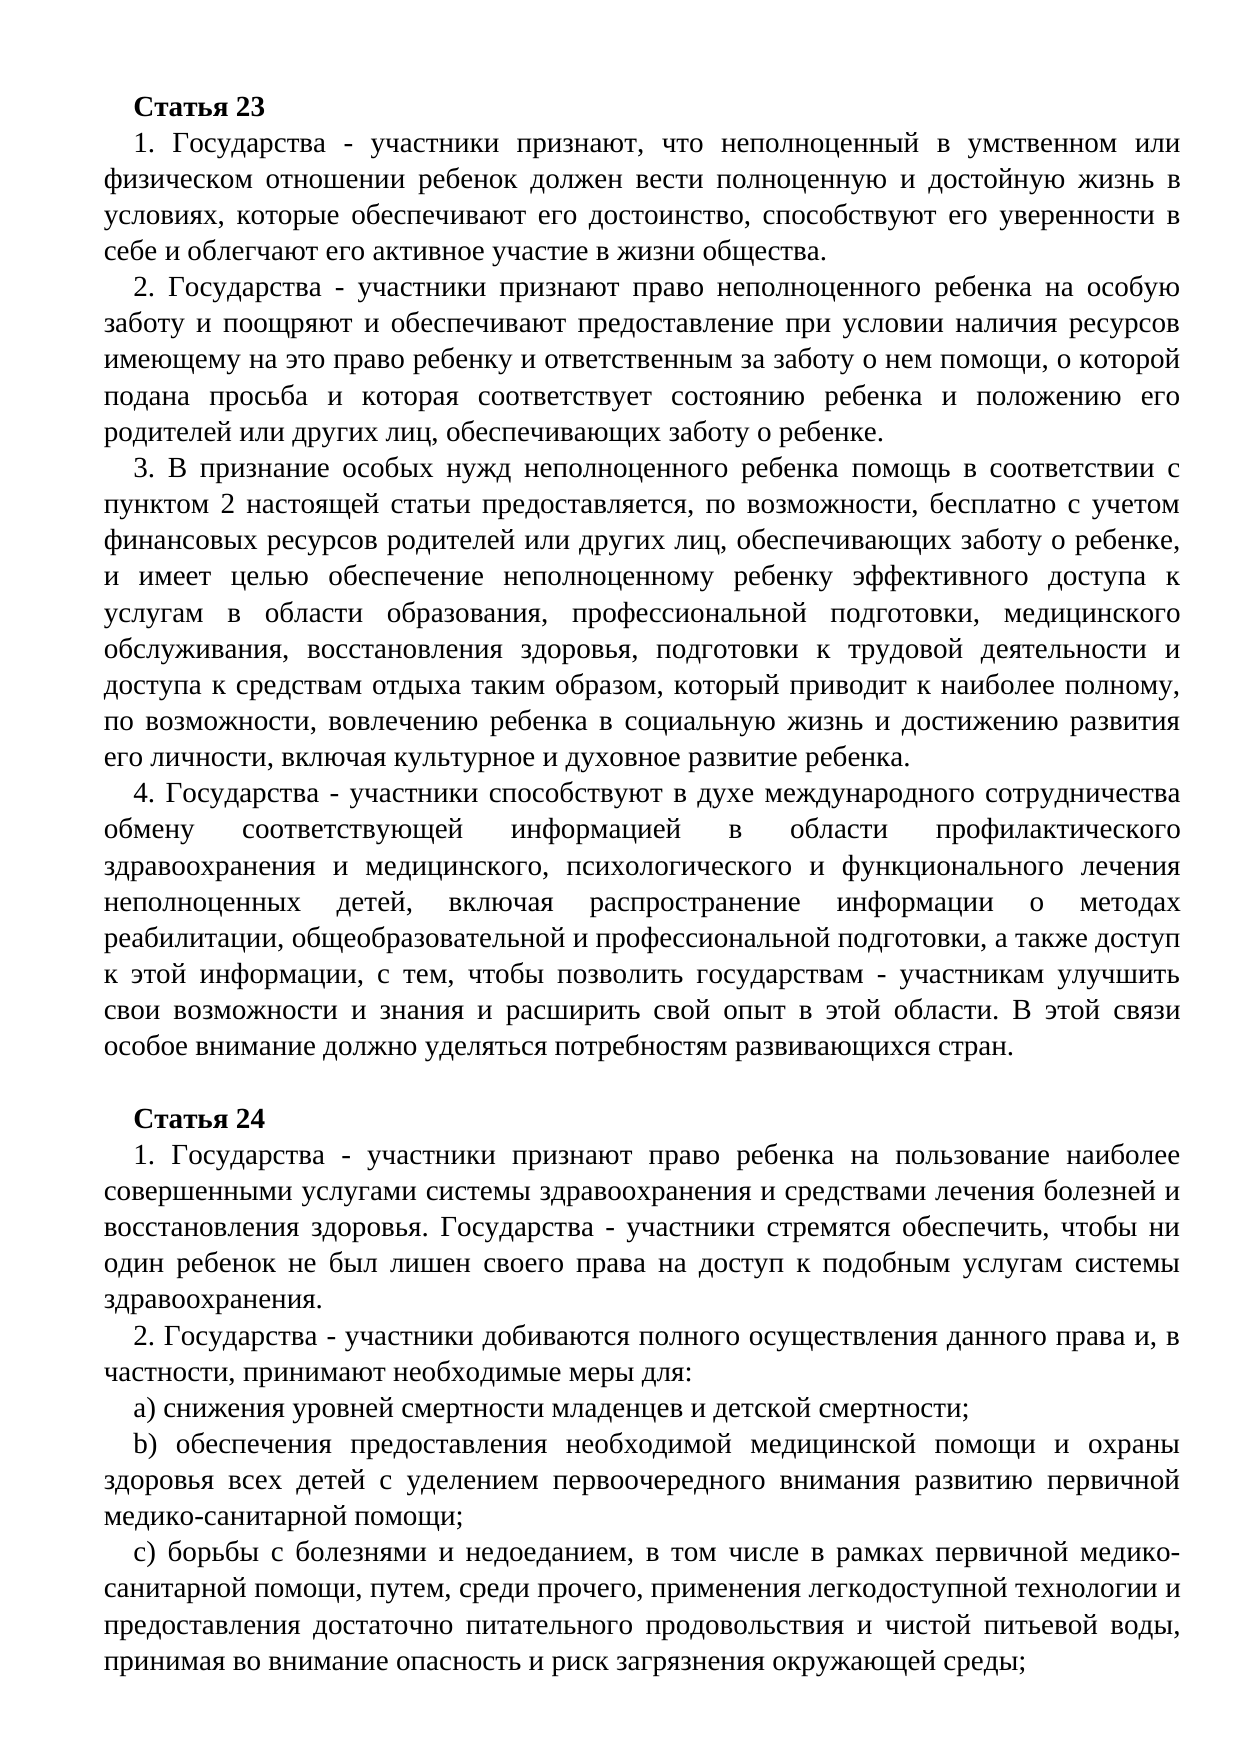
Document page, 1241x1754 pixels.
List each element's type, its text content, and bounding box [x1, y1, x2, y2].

text Статья 24 [103, 1101, 1181, 1134]
text 4. Государства - участники способствуют в духе международного сотрудничества обмену соответствующей информацией в области профилактического здравоохранения и медицинского, психологического и функционального лечения неполноценных детей, включая распространение информации о методах реабилитации, общеобразовательной и профессиональной подготовки, а также доступ к этой информации, с тем, чтобы позволить государствам - участникам улучшить свои возможности и знания и расширить свой опыт в этой области. В этой связи особое внимание должно уделяться потребностям развивающихся стран. [103, 775, 1181, 1062]
text Статья 23 [103, 89, 1181, 122]
text 2. Государства - участники добиваются полного осуществления данного права и, в частности, принимают необходимые меры для: [103, 1318, 1181, 1387]
text 1. Государства - участники признают, что неполноценный в умственном или физическом отношении ребенок должен вести полноценную и достойную жизнь в условиях, которые обеспечивают его достоинство, способствуют его уверенности в себе и облегчают его активное участие в жизни общества. [103, 125, 1181, 267]
text 3. В признание особых нужд неполноценного ребенка помощь в соответствии с пунктом 2 настоящей статьи предоставляется, по возможности, бесплатно с учетом финансовых ресурсов родителей или других лиц, обеспечивающих заботу о ребенке, и имеет целью обеспечение неполноценному ребенку эффективного доступа к услугам в области образования, профессиональной подготовки, медицинского обслуживания, восстановления здоровья, подготовки к трудовой деятельности и доступа к средствам отдыха таким образом, который приводит к наиболее полному, по возможности, вовлечению ребенка в социальную жизнь и достижению развития его личности, включая культурное и духовное развитие ребенка. [103, 450, 1181, 773]
text b) обеспечения предоставления необходимой медицинской помощи и охраны здоровья всех детей с уделением первоочередного внимания развитию первичной медико-санитарной помощи; [103, 1426, 1181, 1532]
text 2. Государства - участники признают право неполноценного ребенка на особую заботу и поощряют и обеспечивают предоставление при условии наличия ресурсов имеющему на это право ребенку и ответственным за заботу о нем помощи, о которой подана просьба и которая соответствует состоянию ребенка и положению его родителей или других лиц, обеспечивающих заботу о ребенке. [103, 269, 1181, 447]
text a) снижения уровней смертности младенцев и детской смертности; [103, 1390, 1181, 1423]
text c) борьбы с болезнями и недоеданием, в том числе в рамках первичной медико-санитарной помощи, путем, среди прочего, применения легкодоступной технологии и предоставления достаточно питательного продовольствия и чистой питьевой воды, принимая во внимание опасность и риск загрязнения окружающей среды; [103, 1534, 1181, 1676]
text 1. Государства - участники признают право ребенка на пользование наиболее совершенными услугами системы здравоохранения и средствами лечения болезней и восстановления здоровья. Государства - участники стремятся обеспечить, чтобы ни один ребенок не был лишен своего права на доступ к подобным услугам системы здравоохранения. [103, 1137, 1181, 1315]
